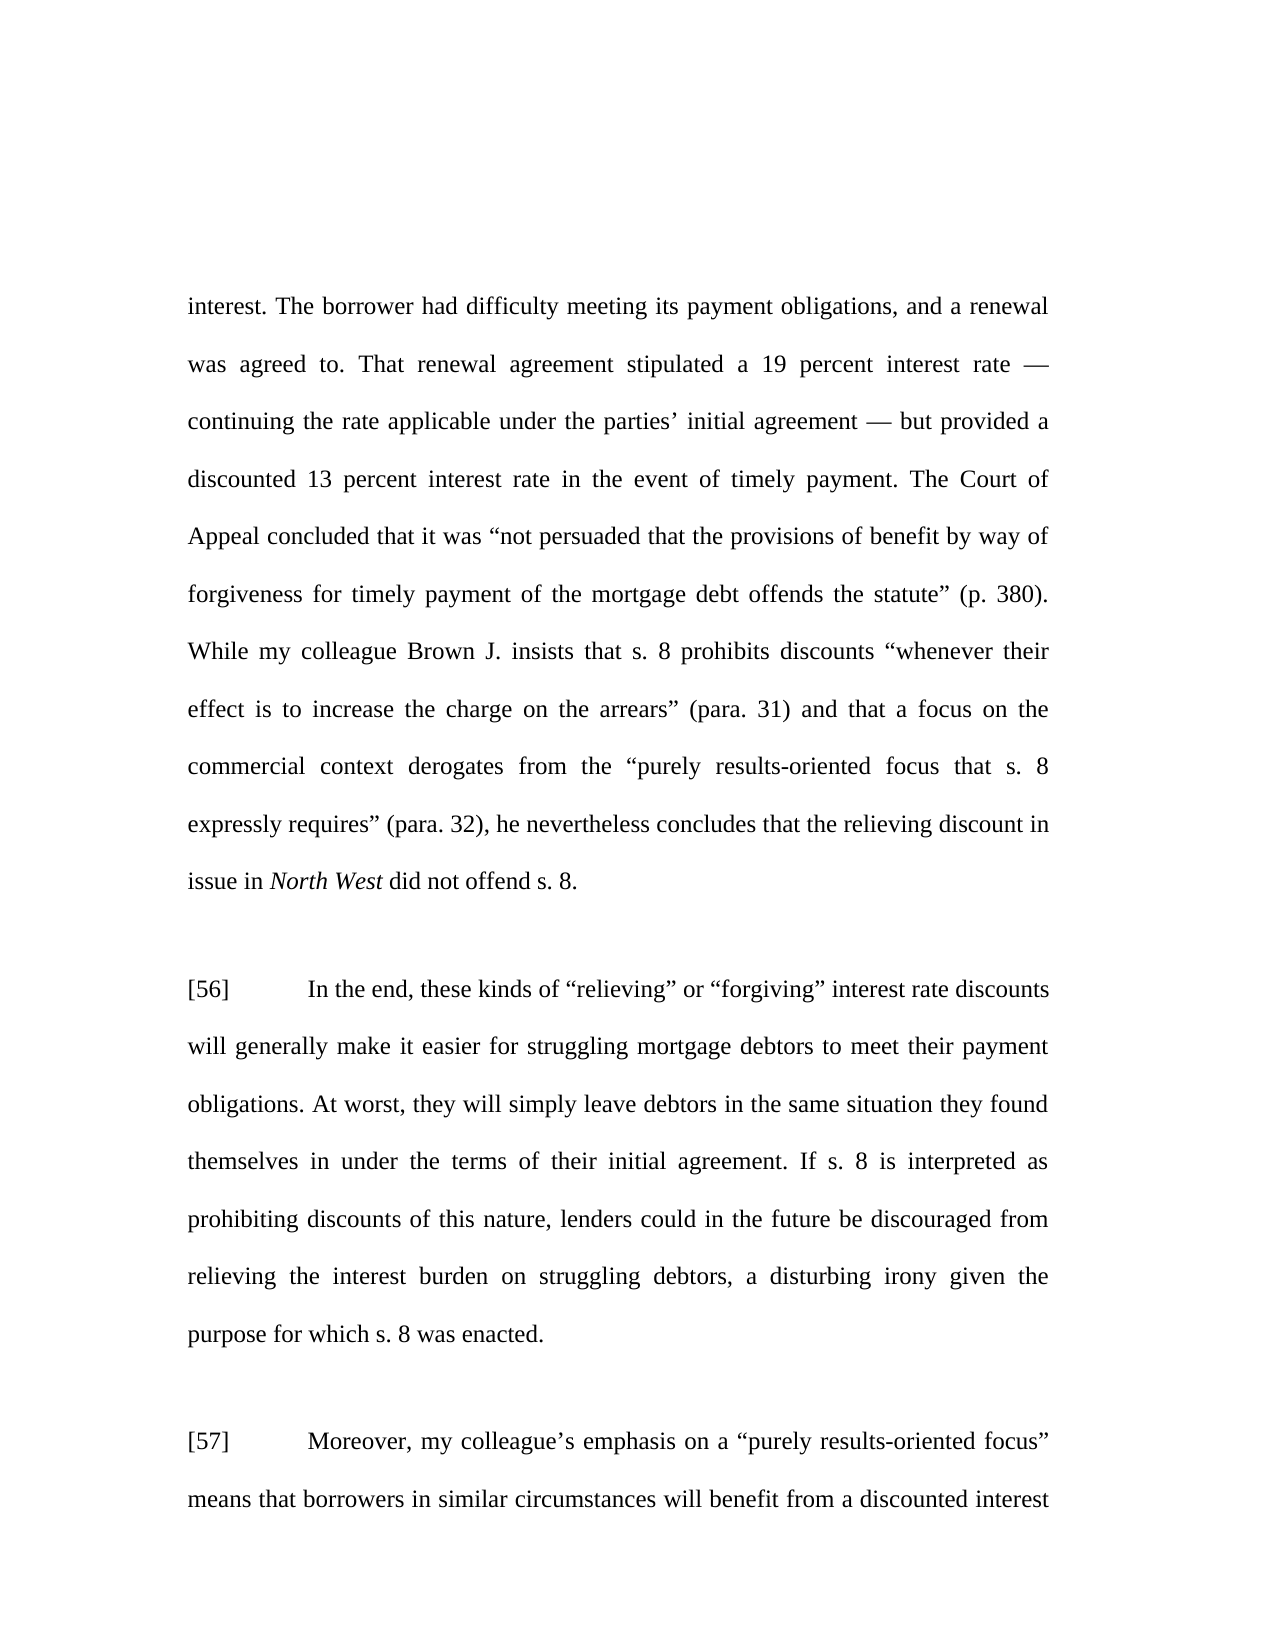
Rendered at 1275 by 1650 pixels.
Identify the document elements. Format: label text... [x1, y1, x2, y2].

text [187, 1426, 1050, 1513]
text In the end, these kinds of “relieving” or “forgiving” interest rate discounts will generally make it easier for struggling mortgage debtors to meet their payment obligations. At worst, they will simply leave debtors in the same situation they found themselves in under the terms of their initial agreement. If s. 8 is interpreted as prohibiting discounts of this nature, lenders could in the future be discouraged from relieving the interest burden on struggling debtors, a disturbing irony given the purpose for which s. 8 was enacted. [187, 974, 1050, 1348]
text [187, 291, 1050, 895]
